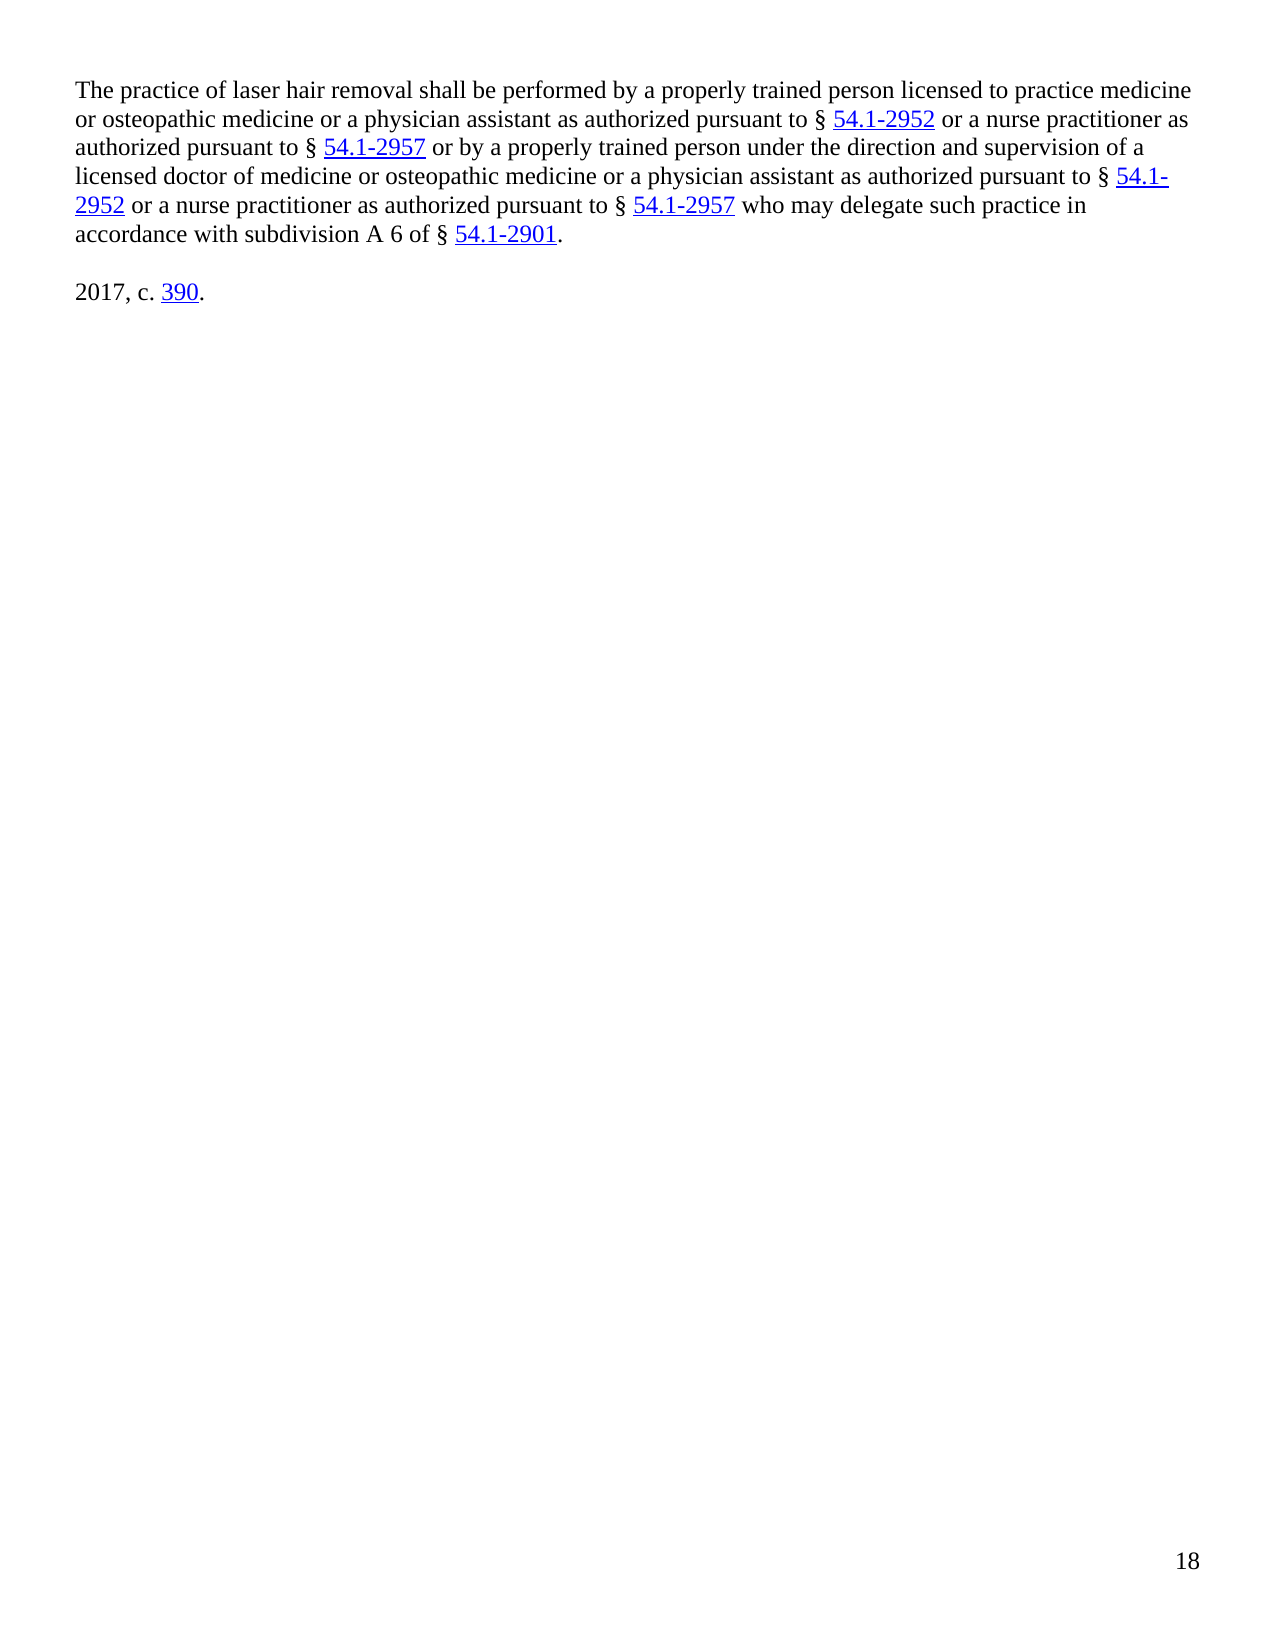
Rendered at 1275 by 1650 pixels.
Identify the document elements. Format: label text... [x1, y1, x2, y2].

text The practice of laser hair removal shall be performed by a properly trained person licensed to practice medicine or osteopathic medicine or a physician assistant as authorized pursuant to § 54.1-2952 or a nurse practitioner as authorized pursuant to § 54.1-2957 or by a properly trained person under the direction and supervision of a licensed doctor of medicine or osteopathic medicine or a physician assistant as authorized pursuant to § 54.1-2952 or a nurse practitioner as authorized pursuant to § 54.1-2957 who may delegate such practice in accordance with subdivision A 6 of § 54.1-2901. [75, 75, 1200, 247]
subtitle 2017, c. 390. [75, 277, 1200, 305]
